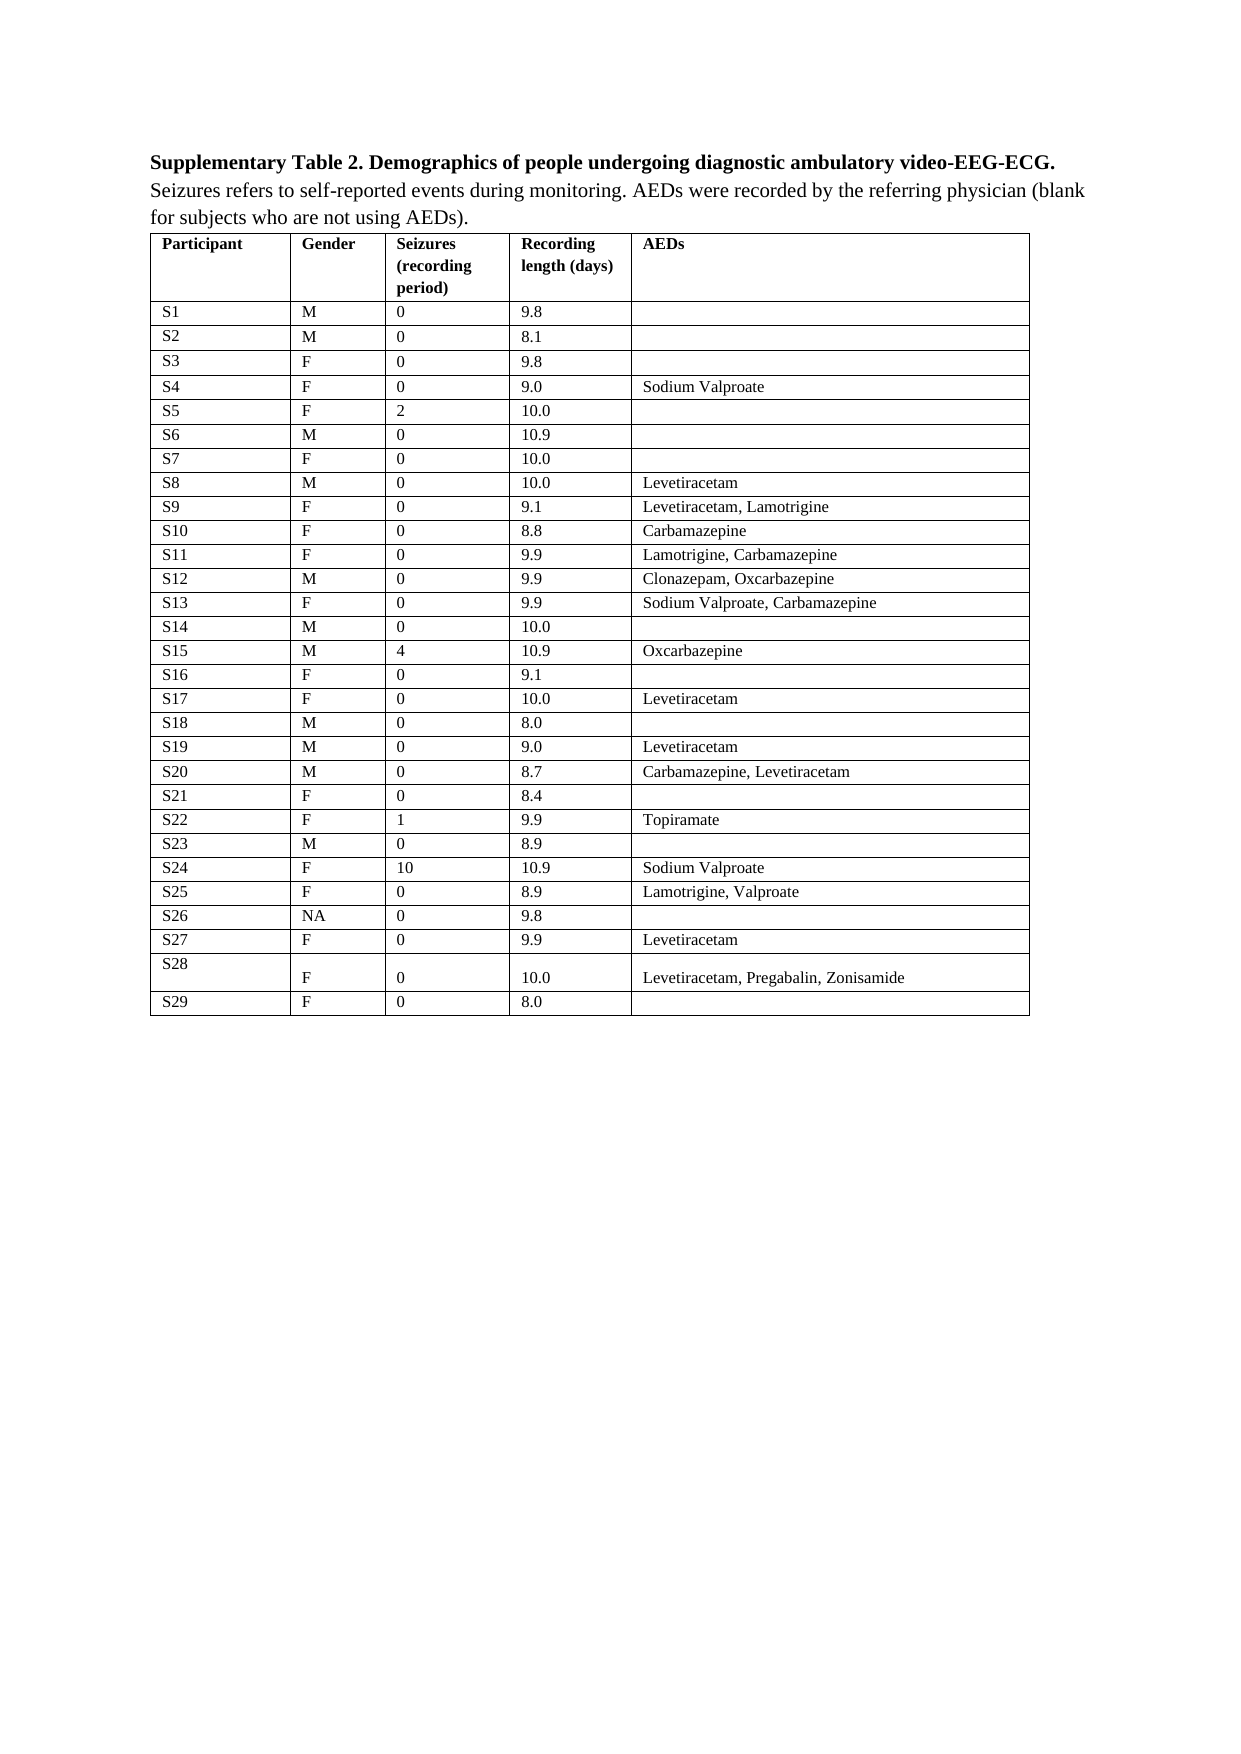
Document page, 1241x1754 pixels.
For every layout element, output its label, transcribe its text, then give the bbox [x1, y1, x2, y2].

table_cell Sodium Valproate, Carbamazepine [632, 593, 1029, 616]
table_cell 8.9 [510, 834, 631, 857]
table_cell S27 [151, 930, 290, 953]
table_cell 10.9 [510, 425, 631, 447]
table_cell F [291, 810, 385, 832]
table_cell [632, 617, 1029, 640]
table_cell 9.9 [510, 930, 631, 953]
table_cell 0 [386, 930, 509, 953]
table_cell Topiramate [632, 810, 1029, 832]
table_cell 9.1 [510, 665, 631, 688]
table_cell S29 [151, 992, 290, 1015]
table_cell S7 [151, 449, 290, 472]
table_cell 0 [386, 665, 509, 688]
table_cell S17 [151, 689, 290, 712]
table_cell S1 [151, 302, 290, 325]
table_cell S18 [151, 713, 290, 736]
table_cell 0 [386, 689, 509, 712]
table_cell M [291, 761, 385, 784]
table_cell F [291, 400, 385, 423]
table_cell Levetiracetam [632, 930, 1029, 953]
table_cell [632, 906, 1029, 929]
table_cell M [291, 425, 385, 447]
table_cell M [291, 302, 385, 325]
table_cell F [291, 521, 385, 544]
table_cell 8.4 [510, 785, 631, 808]
table_cell S20 [151, 761, 290, 784]
table_cell Clonazepam, Oxcarbazepine [632, 569, 1029, 592]
table_cell 0 [386, 834, 509, 857]
table_cell Levetiracetam [632, 737, 1029, 760]
table_cell 9.8 [510, 906, 631, 929]
table_cell Carbamazepine [632, 521, 1029, 544]
table_cell 9.9 [510, 810, 631, 832]
table_cell F [291, 449, 385, 472]
table_cell [632, 713, 1029, 736]
table_cell S14 [151, 617, 290, 640]
table_cell 0 [386, 376, 509, 399]
table_cell S9 [151, 497, 290, 520]
table_cell 0 [386, 497, 509, 520]
table_cell [632, 449, 1029, 472]
table_cell S2 [151, 326, 290, 350]
table_cell S10 [151, 521, 290, 544]
table_cell 0 [386, 473, 509, 496]
table_cell 0 [386, 992, 509, 1015]
table_cell S21 [151, 785, 290, 808]
table_cell F [291, 930, 385, 953]
table_header Recording length (days) [510, 234, 631, 301]
table_cell 10 [386, 858, 509, 881]
table_cell 9.8 [510, 302, 631, 325]
table_cell 0 [386, 906, 509, 929]
table_cell S19 [151, 737, 290, 760]
table_cell 0 [386, 302, 509, 325]
table_cell M [291, 737, 385, 760]
table_cell 0 [386, 425, 509, 447]
table_cell Levetiracetam, Lamotrigine [632, 497, 1029, 520]
table_cell [632, 425, 1029, 447]
table_cell 0 [386, 593, 509, 616]
table_cell S12 [151, 569, 290, 592]
table_cell [632, 400, 1029, 423]
table_cell S5 [151, 400, 290, 423]
table_cell 0 [386, 521, 509, 544]
table_cell 8.7 [510, 761, 631, 784]
table_cell S25 [151, 882, 290, 905]
table_cell M [291, 326, 385, 350]
table_cell 9.9 [510, 569, 631, 592]
table_cell F [291, 593, 385, 616]
table_cell F [291, 689, 385, 712]
table_cell F [291, 497, 385, 520]
table_header Participant [151, 234, 290, 301]
table_cell F [291, 665, 385, 688]
table_cell Levetiracetam, Pregabalin, Zonisamide [632, 954, 1029, 991]
table_cell S11 [151, 545, 290, 568]
table_cell Sodium Valproate [632, 858, 1029, 881]
table_cell 9.0 [510, 376, 631, 399]
table_cell 10.0 [510, 689, 631, 712]
table_cell 4 [386, 641, 509, 664]
table_cell M [291, 641, 385, 664]
table_cell M [291, 569, 385, 592]
table_cell 0 [386, 351, 509, 375]
table_cell [632, 992, 1029, 1015]
table_cell F [291, 376, 385, 399]
table_cell 9.9 [510, 593, 631, 616]
table_cell 9.0 [510, 737, 631, 760]
table_cell [632, 665, 1029, 688]
table_cell S28 [151, 954, 290, 991]
table_cell F [291, 992, 385, 1015]
table_cell 0 [386, 449, 509, 472]
table_cell Levetiracetam [632, 689, 1029, 712]
table_cell 0 [386, 617, 509, 640]
table_cell 10.9 [510, 641, 631, 664]
table_cell 10.0 [510, 449, 631, 472]
table_cell 8.9 [510, 882, 631, 905]
table_cell [632, 785, 1029, 808]
table_cell F [291, 545, 385, 568]
table_cell M [291, 834, 385, 857]
table_cell S4 [151, 376, 290, 399]
table_cell S22 [151, 810, 290, 832]
table_cell S24 [151, 858, 290, 881]
table_cell 10.0 [510, 617, 631, 640]
table_cell 0 [386, 713, 509, 736]
table_cell Sodium Valproate [632, 376, 1029, 399]
table_cell S6 [151, 425, 290, 447]
table_cell F [291, 882, 385, 905]
table_header AEDs [632, 234, 1029, 301]
table_cell F [291, 351, 385, 375]
table_cell F [291, 858, 385, 881]
table_cell F [291, 954, 385, 991]
table_cell 0 [386, 785, 509, 808]
table_cell M [291, 617, 385, 640]
table_cell 8.8 [510, 521, 631, 544]
table_cell 10.0 [510, 473, 631, 496]
table_cell 1 [386, 810, 509, 832]
table_cell Carbamazepine, Levetiracetam [632, 761, 1029, 784]
table_cell [632, 302, 1029, 325]
table_cell S23 [151, 834, 290, 857]
table_header Seizures (recording period) [386, 234, 509, 301]
table_cell S8 [151, 473, 290, 496]
table_cell S26 [151, 906, 290, 929]
table_cell 8.0 [510, 713, 631, 736]
table_cell 0 [386, 882, 509, 905]
table_cell Lamotrigine, Carbamazepine [632, 545, 1029, 568]
text Supplementary Table 2. Demographics of people undergoing diagnostic ambulatory video-EEG-ECG. Seizures refers to self-reported events during monitoring. AEDs were recorded by the referring physician (blank for subjects who are not using AEDs). [150, 150, 1090, 229]
table_cell S16 [151, 665, 290, 688]
table_cell M [291, 473, 385, 496]
table_cell Levetiracetam [632, 473, 1029, 496]
table_cell 8.0 [510, 992, 631, 1015]
table_cell [632, 326, 1029, 350]
table_cell 0 [386, 954, 509, 991]
table_cell 8.﻿1 [510, 326, 631, 350]
table_cell 9.﻿8 [510, 351, 631, 375]
table_header Gender [291, 234, 385, 301]
table_cell F [291, 785, 385, 808]
table_cell 2 [386, 400, 509, 423]
table_cell 0 [386, 761, 509, 784]
table_cell 0 [386, 737, 509, 760]
table_cell M [291, 713, 385, 736]
table_cell 9.1 [510, 497, 631, 520]
table_cell [632, 351, 1029, 375]
table_cell S3 [151, 351, 290, 375]
table_cell NA [291, 906, 385, 929]
table_cell 0 [386, 545, 509, 568]
table_cell S15 [151, 641, 290, 664]
table_cell Lamotrigine, Valproate [632, 882, 1029, 905]
table_cell 9.9 [510, 545, 631, 568]
table_cell [632, 834, 1029, 857]
table_cell 0 [386, 326, 509, 350]
table_cell 10.9 [510, 858, 631, 881]
table_cell 10.0 [510, 954, 631, 991]
table_cell 10.0 [510, 400, 631, 423]
table_cell 0 [386, 569, 509, 592]
table_cell Oxcarbazepine [632, 641, 1029, 664]
table_cell S13 [151, 593, 290, 616]
